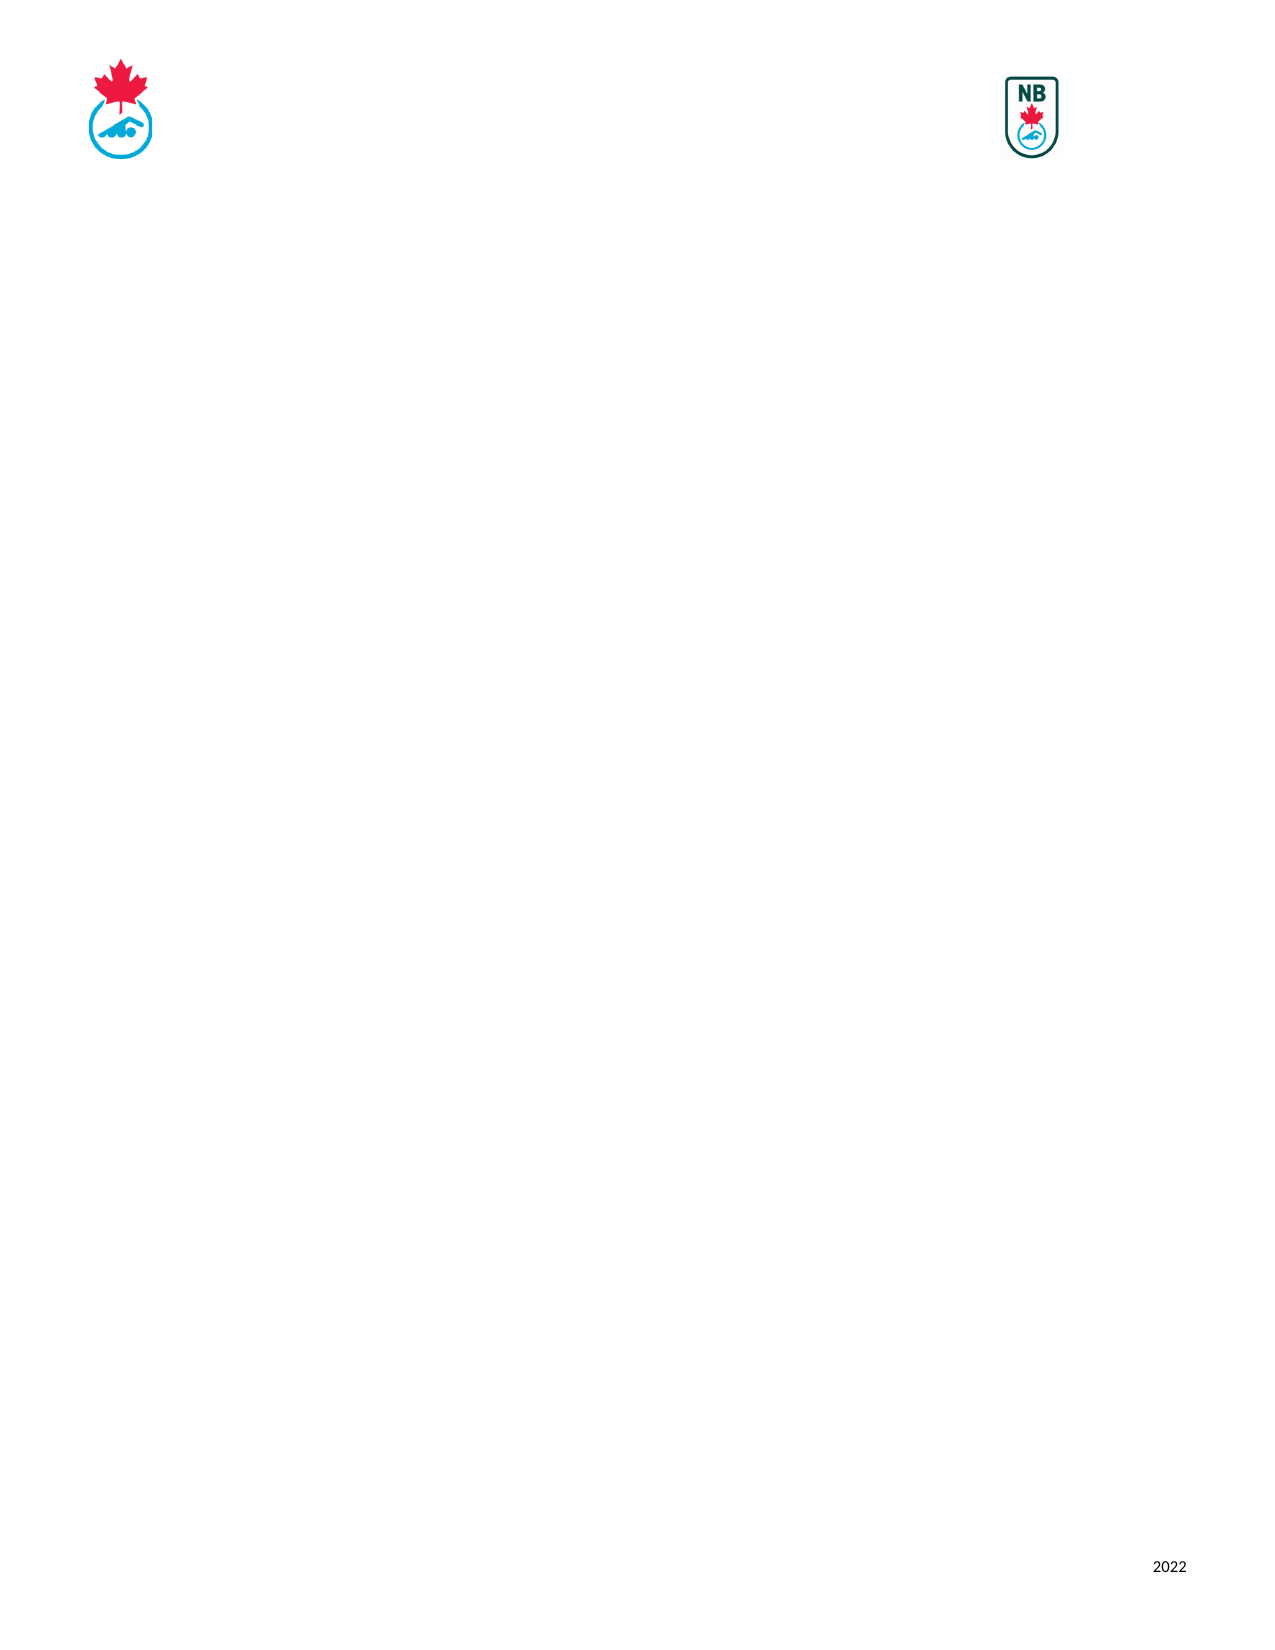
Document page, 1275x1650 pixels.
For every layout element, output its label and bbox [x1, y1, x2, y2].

picture [131, 138, 153, 159]
picture [1000, 76, 1064, 159]
picture [88, 59, 153, 154]
picture [88, 134, 111, 159]
